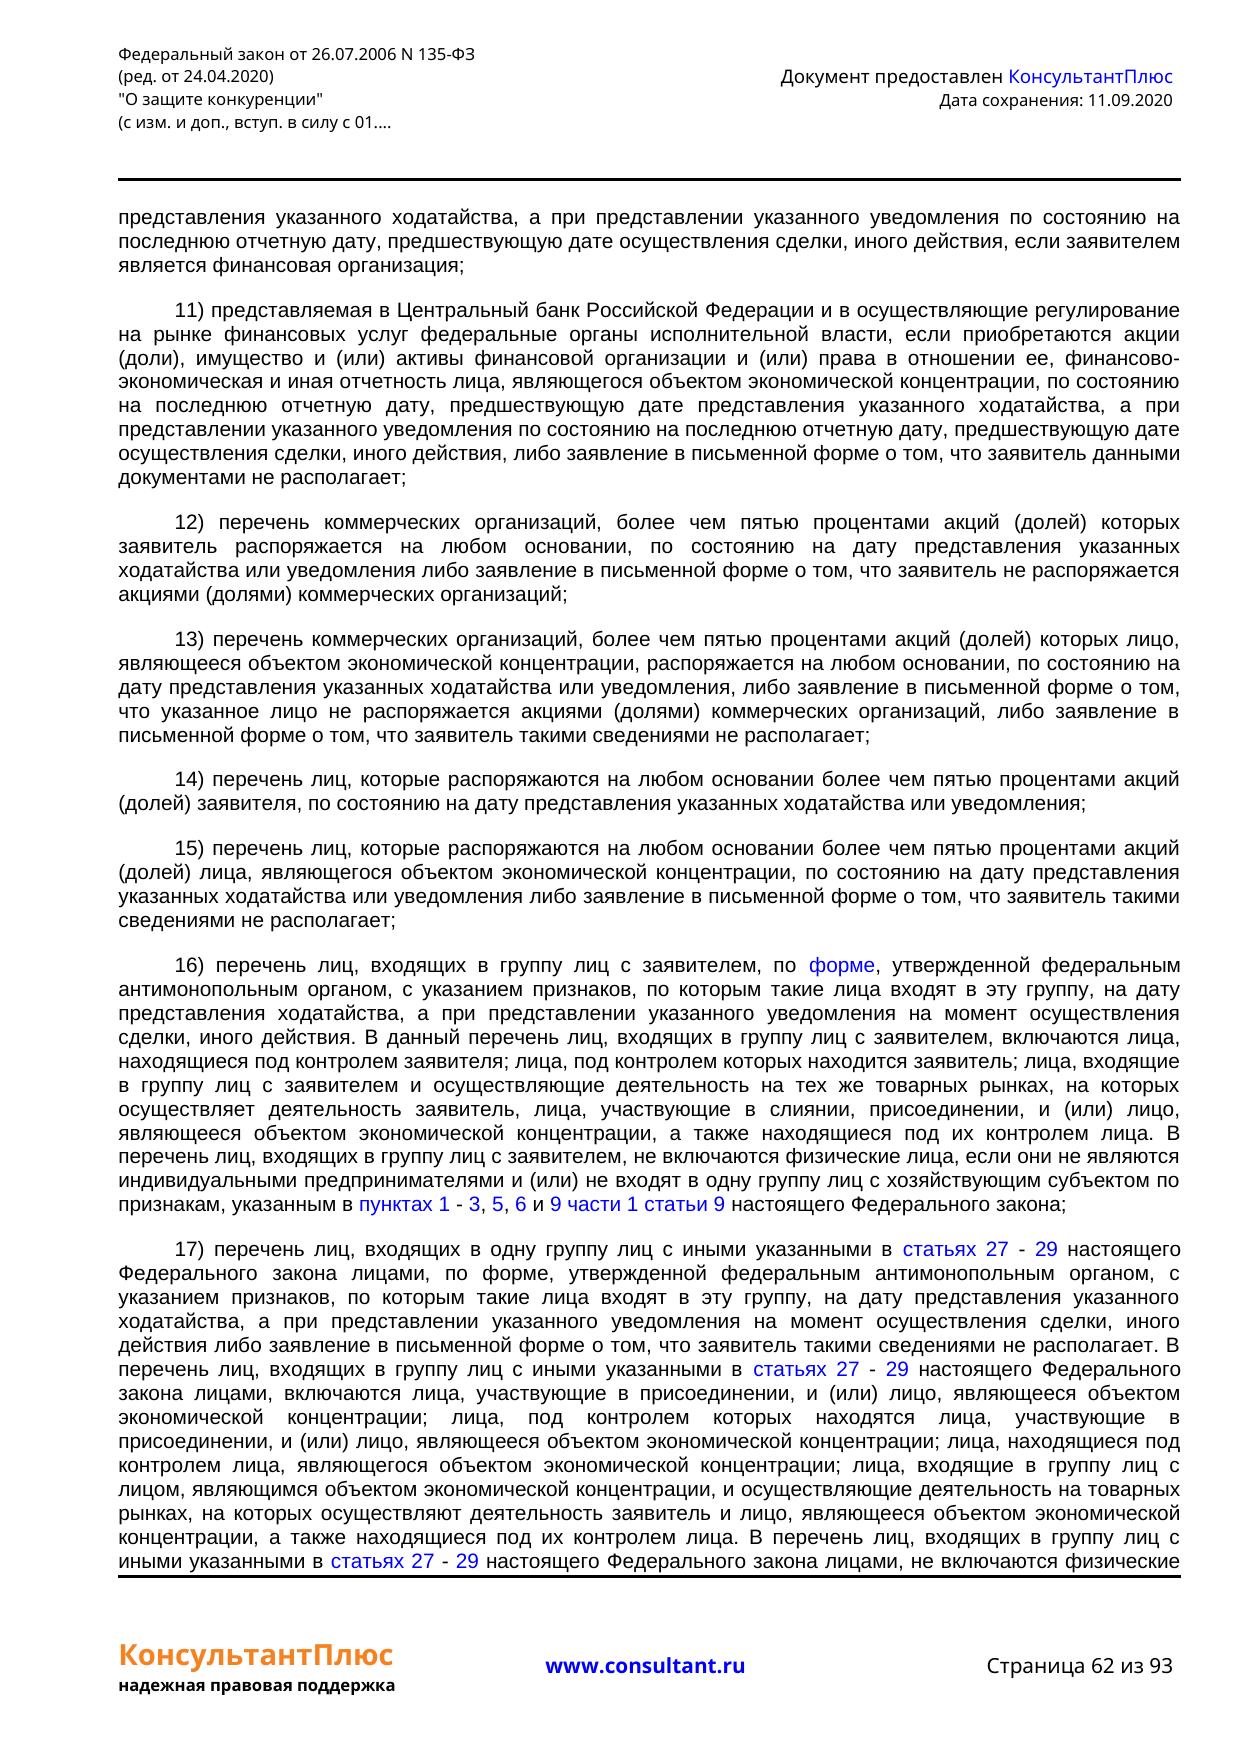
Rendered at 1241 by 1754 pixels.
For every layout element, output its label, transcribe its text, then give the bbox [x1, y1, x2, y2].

text 15) перечень лиц, которые распоряжаются на любом основании более чем пятью процентами акций (долей) лица, являющегося объектом экономической концентрации, по состоянию на дату представления указанных ходатайства или уведомления либо заявление в письменной форме о том, что заявитель такими сведениями не располагает; [118, 836, 1181, 932]
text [118, 1237, 1181, 1572]
text 13) перечень коммерческих организаций, более чем пятью процентами акций (долей) которых лицо, являющееся объектом экономической концентрации, распоряжается на любом основании, по состоянию на дату представления указанных ходатайства или уведомления, либо заявление в письменной форме о том, что указанное лицо не распоряжается акциями (долями) коммерческих организаций, либо заявление в письменной форме о том, что заявитель такими сведениями не располагает; [118, 627, 1181, 746]
text 14) перечень лиц, которые распоряжаются на любом основании более чем пятью процентами акций (долей) заявителя, по состоянию на дату представления указанных ходатайства или уведомления; [118, 767, 1181, 815]
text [118, 205, 1181, 277]
text 12) перечень коммерческих организаций, более чем пятью процентами акций (долей) которых заявитель распоряжается на любом основании, по состоянию на дату представления указанных ходатайства или уведомления либо заявление в письменной форме о том, что заявитель не распоряжается акциями (долями) коммерческих организаций; [118, 510, 1181, 606]
text 16) перечень лиц, входящих в группу лиц с заявителем, по форме, утвержденной федеральным антимонопольным органом, с указанием признаков, по которым такие лица входят в эту группу, на дату представления ходатайства, а при представлении указанного уведомления на момент осуществления сделки, иного действия. В данный перечень лиц, входящих в группу лиц с заявителем, включаются лица, находящиеся под контролем заявителя; лица, под контролем которых находится заявитель; лица, входящие в группу лиц с заявителем и осуществляющие деятельность на тех же товарных рынках, на которых осуществляет деятельность заявитель, лица, участвующие в слиянии, присоединении, и (или) лицо, являющееся объектом экономической концентрации, а также находящиеся под их контролем лица. В перечень лиц, входящих в группу лиц с заявителем, не включаются физические лица, если они не являются индивидуальными предпринимателями и (или) не входят в одну группу лиц с хозяйствующим субъектом по признакам, указанным в пунктах 1 - 3, 5, 6 и 9 части 1 статьи 9 настоящего Федерального закона; [118, 953, 1181, 1216]
text 11) представляемая в Центральный банк Российской Федерации и в осуществляющие регулирование на рынке финансовых услуг федеральные органы исполнительной власти, если приобретаются акции (доли), имущество и (или) активы финансовой организации и (или) права в отношении ее, финансово-экономическая и иная отчетность лица, являющегося объектом экономической концентрации, по состоянию на последнюю отчетную дату, предшествующую дате представления указанного ходатайства, а при представлении указанного уведомления по состоянию на последнюю отчетную дату, предшествующую дате осуществления сделки, иного действия, либо заявление в письменной форме о том, что заявитель данными документами не располагает; [118, 297, 1181, 489]
